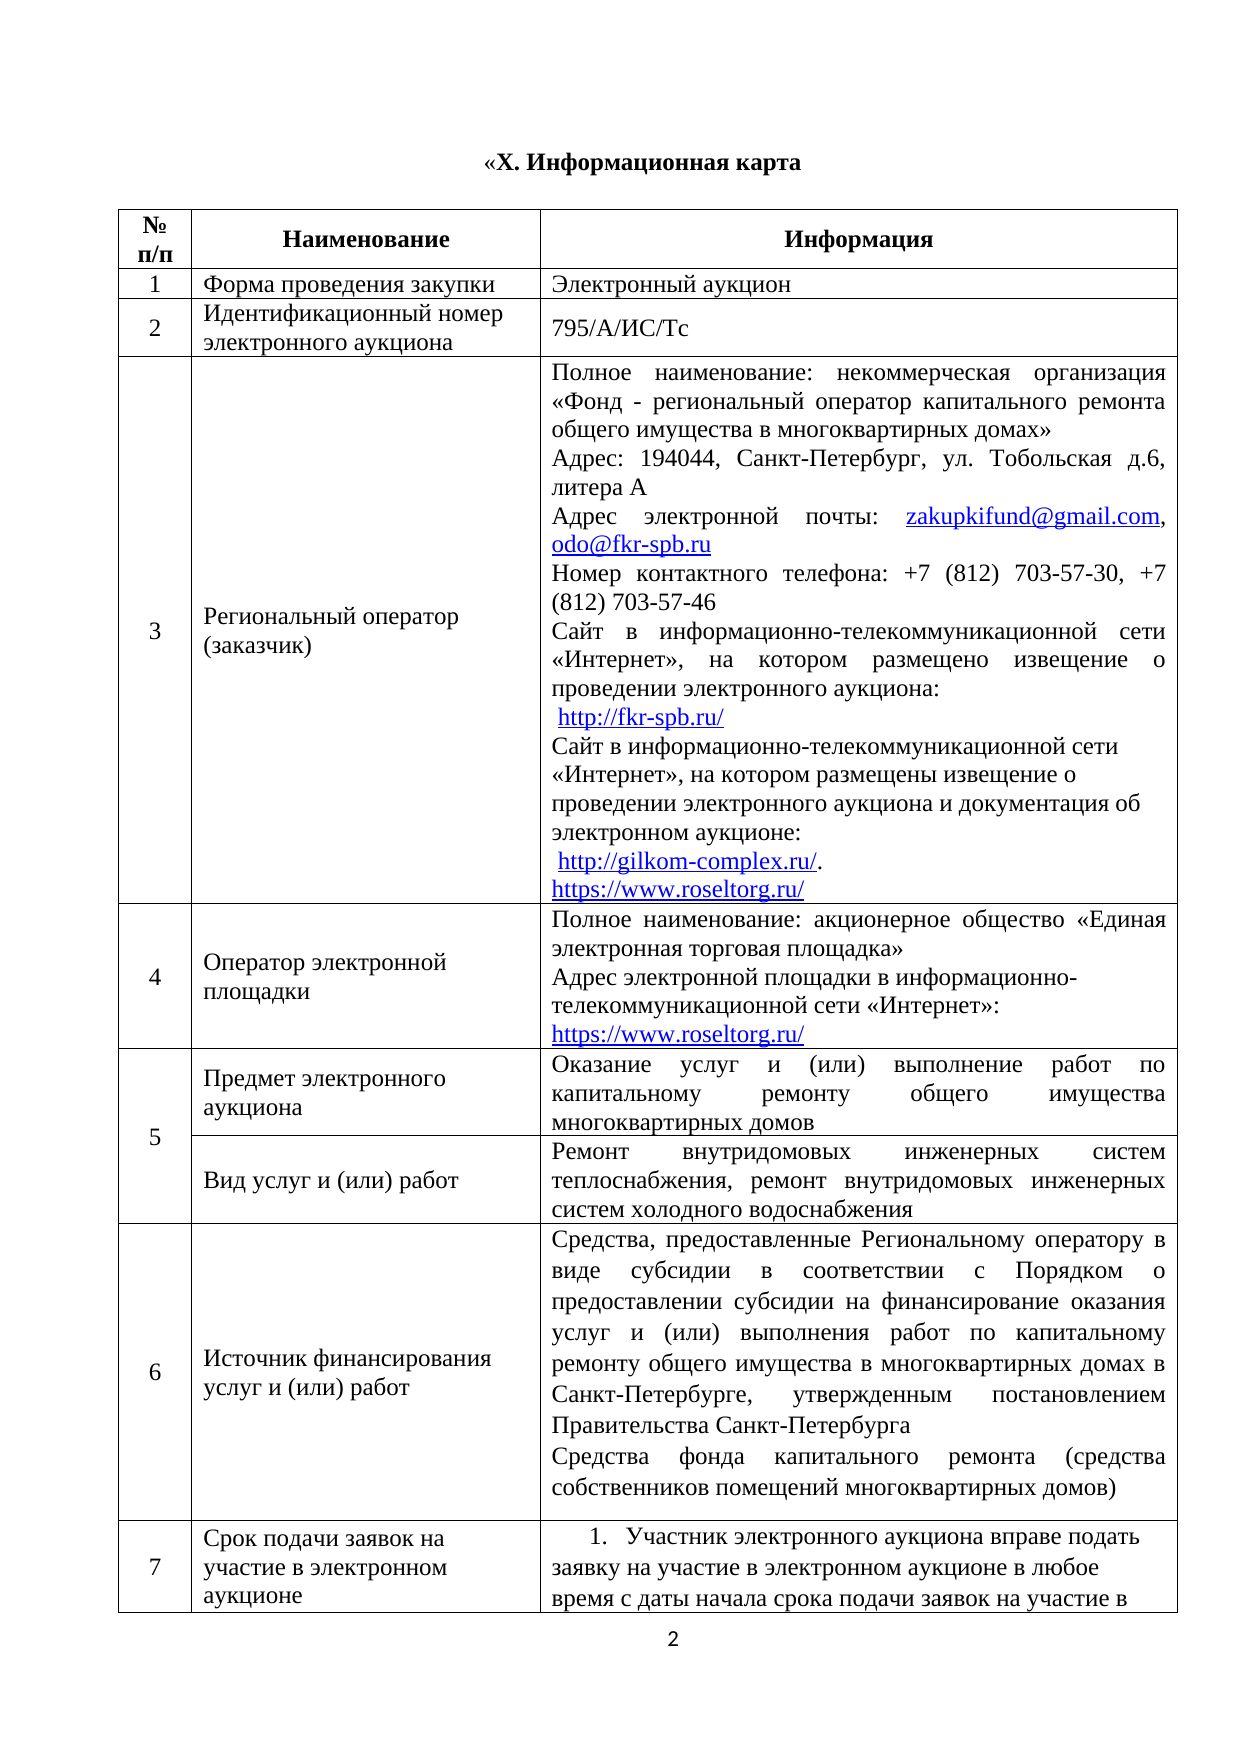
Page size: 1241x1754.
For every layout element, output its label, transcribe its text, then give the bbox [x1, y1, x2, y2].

table_cell Идентификационный номер электронного аукциона [192, 299, 540, 356]
list «X. Информационная карта [118, 147, 1167, 176]
table_cell Оказание услуг и (или) выполнение работ по капитальному ремонту общего имущества многоквартирных домов [541, 1049, 1177, 1135]
table_header № п/п [119, 210, 191, 268]
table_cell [192, 1521, 540, 1612]
table_cell Средства, предоставленные Региональному оператору в виде субсидии в соответствии с Порядком о предоставлении субсидии на финансирование оказания услуг и (или) выполнения работ по капитальному ремонту общего имущества в многоквартирных домах в Санкт-Петербурге, утвержденным постановлением Правительства Санкт-Петербурга Средства фонда капитального ремонта (средства собственников помещений многоквартирных домов) [541, 1224, 1177, 1519]
table_cell 5 [119, 1049, 191, 1223]
table_cell 6 [119, 1224, 191, 1519]
table_cell 7 [119, 1521, 191, 1612]
table_cell Оператор электронной площадки [192, 904, 540, 1048]
table_cell Предмет электронного аукциона [192, 1049, 540, 1135]
table_cell Полное наименование: акционерное общество «Единая электронная торговая площадка» Адрес электронной площадки в информационно-телекоммуникационной сети «Интернет»: https://www.roseltorg.ru/ [541, 904, 1177, 1048]
table_cell 1 [119, 269, 191, 297]
table_cell Источник финансирования услуг и (или) работ [192, 1224, 540, 1519]
table_header Информация [541, 210, 1177, 268]
table_header Наименование [192, 210, 540, 268]
table_cell Электронный аукцион [541, 269, 1177, 297]
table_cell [541, 1521, 1177, 1612]
table_cell Ремонт внутридомовых инженерных систем теплоснабжения, ремонт внутридомовых инженерных систем холодного водоснабжения [541, 1136, 1177, 1223]
table_cell Полное наименование: некоммерческая организация «Фонд - региональный оператор капитального ремонта общего имущества в многоквартирных домах» Адрес: 194044, Санкт-Петербург, ул. Тобольская д.6, литера А Адрес электронной почты: zakupkifund@gmail.com, odo@fkr-spb.ru Номер контактного телефона: +7 (812) 703-57-30, +7 (812) 703-57-46 Сайт в информационно-телекоммуникационной сети «Интернет», на котором размещено извещение о проведении электронного аукциона: http://fkr-spb.ru/ Сайт в информационно-телекоммуникационной сети «Интернет», на котором размещены извещение о проведении электронного аукциона и документация об электронном аукционе: http://gilkom-complex.ru/. https://www.roseltorg.ru/ [541, 357, 1177, 903]
table_cell 3 [119, 357, 191, 903]
table_cell 4 [119, 904, 191, 1048]
table_cell 795/А/ИС/Тс [541, 299, 1177, 356]
table_cell Форма проведения закупки [192, 269, 540, 297]
table_cell Вид услуг и (или) работ [192, 1136, 540, 1223]
table_cell Региональный оператор (заказчик) [192, 357, 540, 903]
table_cell 2 [119, 299, 191, 356]
